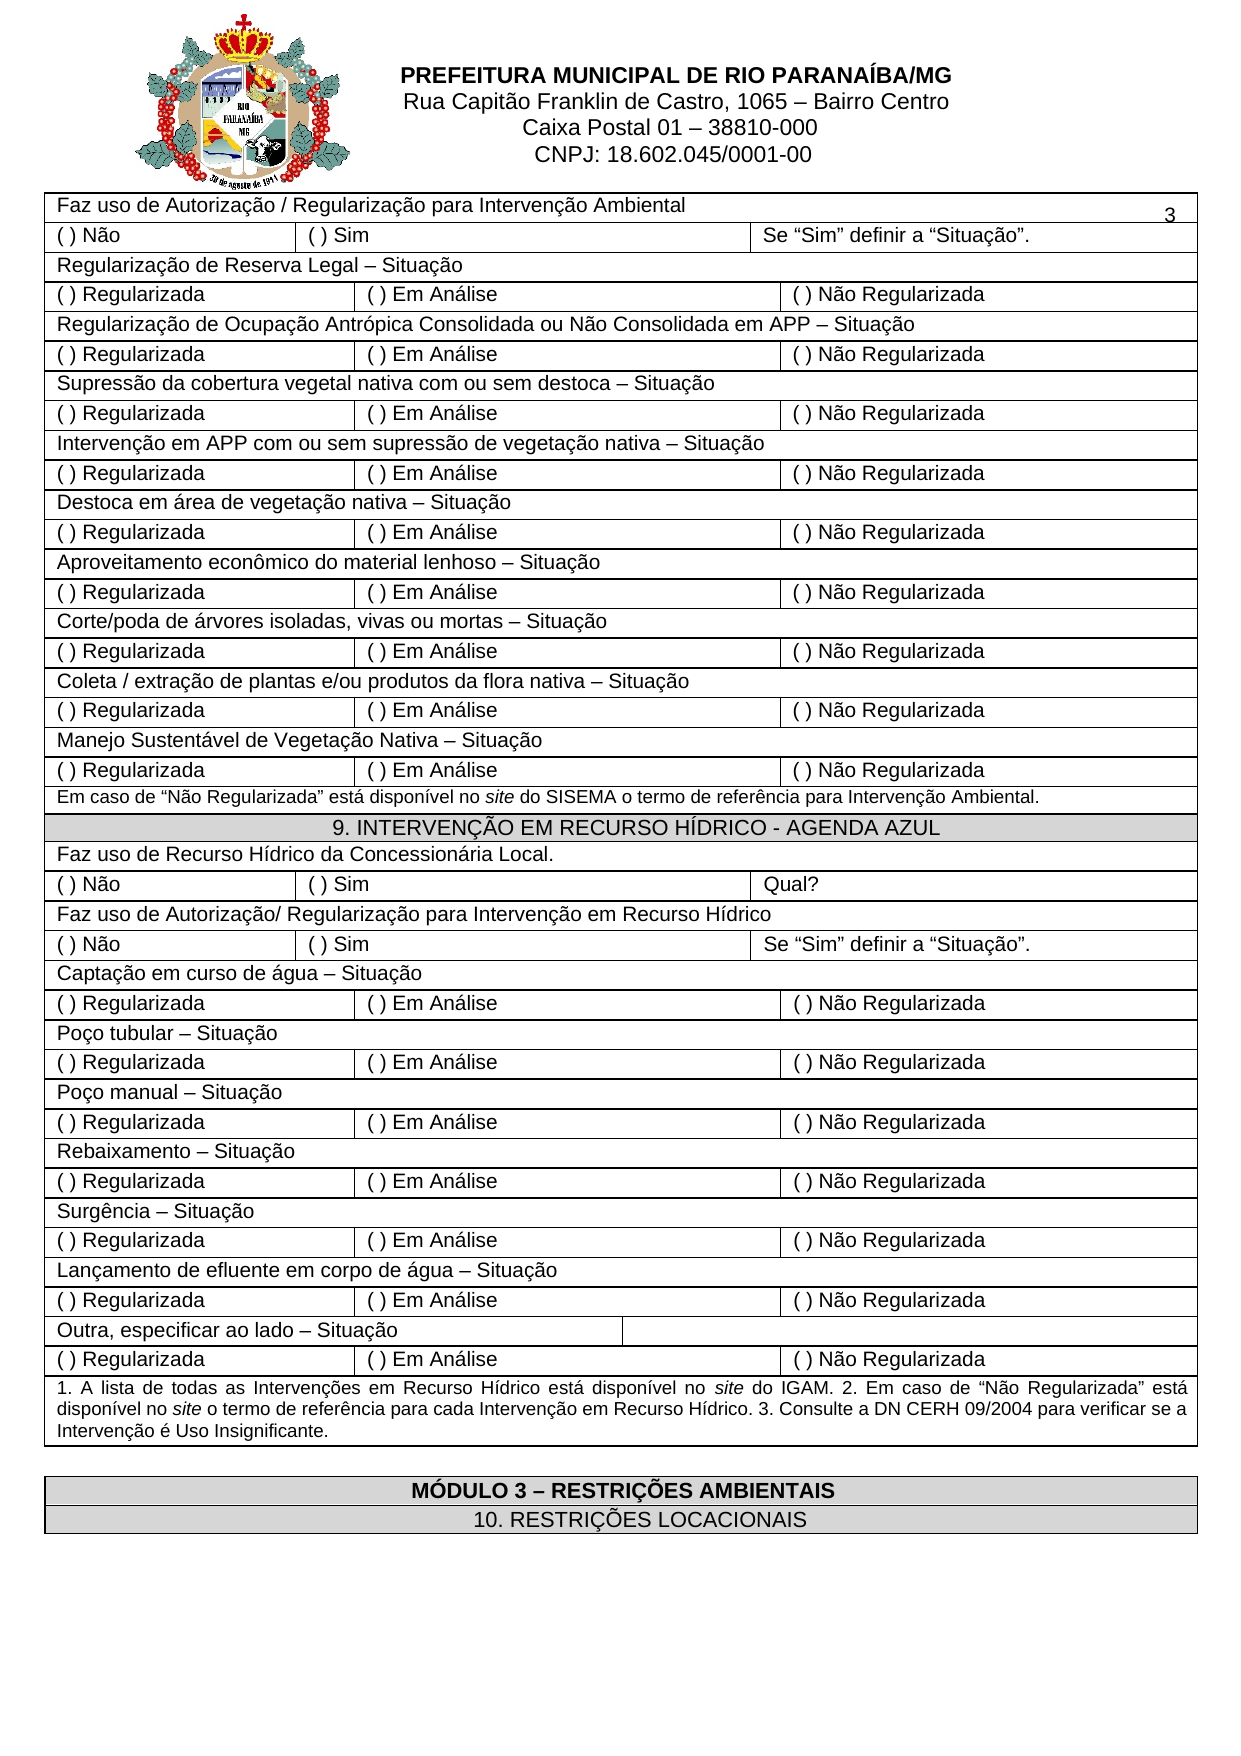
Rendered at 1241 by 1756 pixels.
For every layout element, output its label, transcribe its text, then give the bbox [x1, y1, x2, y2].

table_cell Faz uso de Recurso Hídrico da Concessionária Local. [45, 842, 1197, 870]
table_cell ( ) Regularizada [45, 639, 354, 667]
table_cell ( ) Não Regularizada [781, 1110, 1197, 1138]
table_cell ( ) Sim [296, 872, 750, 900]
table_cell ( ) Não Regularizada [781, 342, 1197, 370]
table_cell ( ) Não [45, 872, 295, 900]
table_cell ( ) Não Regularizada [781, 461, 1197, 489]
table_cell ( ) Não Regularizada [781, 698, 1197, 726]
table_cell Rebaixamento – Situação [45, 1139, 1197, 1167]
table_cell Manejo Sustentável de Vegetação Nativa – Situação [45, 728, 1197, 756]
table_cell ( ) Em Análise [355, 1050, 780, 1078]
table_cell Destoca em área de vegetação nativa – Situação [45, 491, 1197, 518]
table_cell ( ) Regularizada [45, 1050, 354, 1078]
table_cell Se “Sim” definir a “Situação”. [751, 931, 1197, 959]
table_cell ( ) Em Análise [355, 991, 780, 1019]
table_cell ( ) Em Análise [355, 520, 780, 548]
table_cell ( ) Regularizada [45, 461, 354, 489]
table_cell ( ) Em Análise [355, 580, 780, 608]
table_cell ( ) Em Análise [355, 1347, 780, 1375]
table_cell ( ) Não Regularizada [781, 1169, 1197, 1197]
table_header Faz uso de Autorização / Regularização para Intervenção Ambiental [45, 194, 1197, 222]
table_cell ( ) Não Regularizada [781, 991, 1197, 1019]
table_cell ( ) Em Análise [355, 342, 780, 370]
table_cell Faz uso de Autorização/ Regularização para Intervenção em Recurso Hídrico [45, 902, 1197, 930]
table_cell ( ) Em Análise [355, 1288, 780, 1316]
table_cell ( ) Em Análise [355, 1228, 780, 1256]
table_cell 1. A lista de todas as Intervenções em Recurso Hídrico está disponível no site do IGAM. 2. Em caso de “Não Regularizada” está disponível no site o termo de referência para cada Intervenção em Recurso Hídrico. 3. Consulte a DN CERH 09/2004 para verificar se a Intervenção é Uso Insignificante. [45, 1377, 1197, 1445]
table_cell ( ) Não Regularizada [781, 401, 1197, 429]
table_cell ( ) Não [45, 931, 295, 959]
table_cell ( ) Em Análise [355, 1110, 780, 1138]
table_cell Poço tubular – Situação [45, 1021, 1197, 1048]
table_cell ( ) Regularizada [45, 1228, 354, 1256]
table_cell ( ) Sim [296, 931, 750, 959]
table_cell Lançamento de efluente em corpo de água – Situação [45, 1258, 1197, 1286]
table_cell ( ) Regularizada [45, 1110, 354, 1138]
table_cell 10. RESTRIÇÕES LOCACIONAIS [46, 1506, 1197, 1533]
table_cell ( ) Sim [296, 223, 750, 251]
table_cell ( ) Não Regularizada [781, 639, 1197, 667]
table_cell Regularização de Reserva Legal – Situação [45, 253, 1197, 281]
table_cell ( ) Não Regularizada [781, 283, 1197, 311]
table_cell [623, 1317, 1197, 1345]
table_cell Captação em curso de água – Situação [45, 961, 1197, 989]
table_cell ( ) Não Regularizada [781, 1050, 1197, 1078]
table_cell Aproveitamento econômico do material lenhoso – Situação [45, 550, 1197, 578]
table_cell ( ) Regularizada [45, 758, 354, 786]
table_cell ( ) Regularizada [45, 283, 354, 311]
table_cell ( ) Não Regularizada [781, 1347, 1197, 1375]
table_cell Surgência – Situação [45, 1199, 1197, 1227]
table_cell ( ) Regularizada [45, 1288, 354, 1316]
table_cell Corte/poda de árvores isoladas, vivas ou mortas – Situação [45, 609, 1197, 637]
table_cell Intervenção em APP com ou sem supressão de vegetação nativa – Situação [45, 431, 1197, 459]
table_cell ( ) Regularizada [45, 520, 354, 548]
table_cell ( ) Em Análise [355, 1169, 780, 1197]
table_cell ( ) Não Regularizada [781, 520, 1197, 548]
table_cell ( ) Em Análise [355, 283, 780, 311]
table_cell ( ) Em Análise [355, 461, 780, 489]
table_cell Coleta / extração de plantas e/ou produtos da flora nativa – Situação [45, 669, 1197, 697]
table_cell ( ) Não Regularizada [781, 758, 1197, 786]
table_cell ( ) Regularizada [45, 1169, 354, 1197]
table_cell ( ) Regularizada [45, 342, 354, 370]
table_cell ( ) Em Análise [355, 639, 780, 667]
picture [135, 14, 351, 190]
table_cell ( ) Em Análise [355, 758, 780, 786]
table_cell Regularização de Ocupação Antrópica Consolidada ou Não Consolidada em APP – Situação [45, 312, 1197, 340]
table_cell ( ) Não [45, 223, 295, 251]
table_cell ( ) Regularizada [45, 580, 354, 608]
table_cell Em caso de “Não Regularizada” está disponível no site do SISEMA o termo de referência para Intervenção Ambiental. [45, 787, 1197, 813]
table_cell ( ) Não Regularizada [781, 580, 1197, 608]
table_header MÓDULO 3 – RESTRIÇÕES AMBIENTAIS [46, 1477, 1197, 1504]
table_cell Se “Sim” definir a “Situação”. [751, 223, 1197, 251]
table_cell 9. INTERVENÇÃO EM RECURSO HÍDRICO - AGENDA AZUL [45, 815, 1197, 841]
table_cell ( ) Não Regularizada [781, 1288, 1197, 1316]
table_cell Supressão da cobertura vegetal nativa com ou sem destoca – Situação [45, 372, 1197, 400]
table_cell ( ) Não Regularizada [781, 1228, 1197, 1256]
table_cell ( ) Regularizada [45, 401, 354, 429]
table_cell Qual? [751, 872, 1197, 900]
table_cell ( ) Em Análise [355, 401, 780, 429]
table_cell ( ) Regularizada [45, 991, 354, 1019]
table_cell Outra, especificar ao lado – Situação [45, 1317, 622, 1345]
table_cell ( ) Regularizada [45, 698, 354, 726]
table_cell ( ) Regularizada [45, 1347, 354, 1375]
table_cell ( ) Em Análise [355, 698, 780, 726]
table_cell Poço manual – Situação [45, 1080, 1197, 1108]
